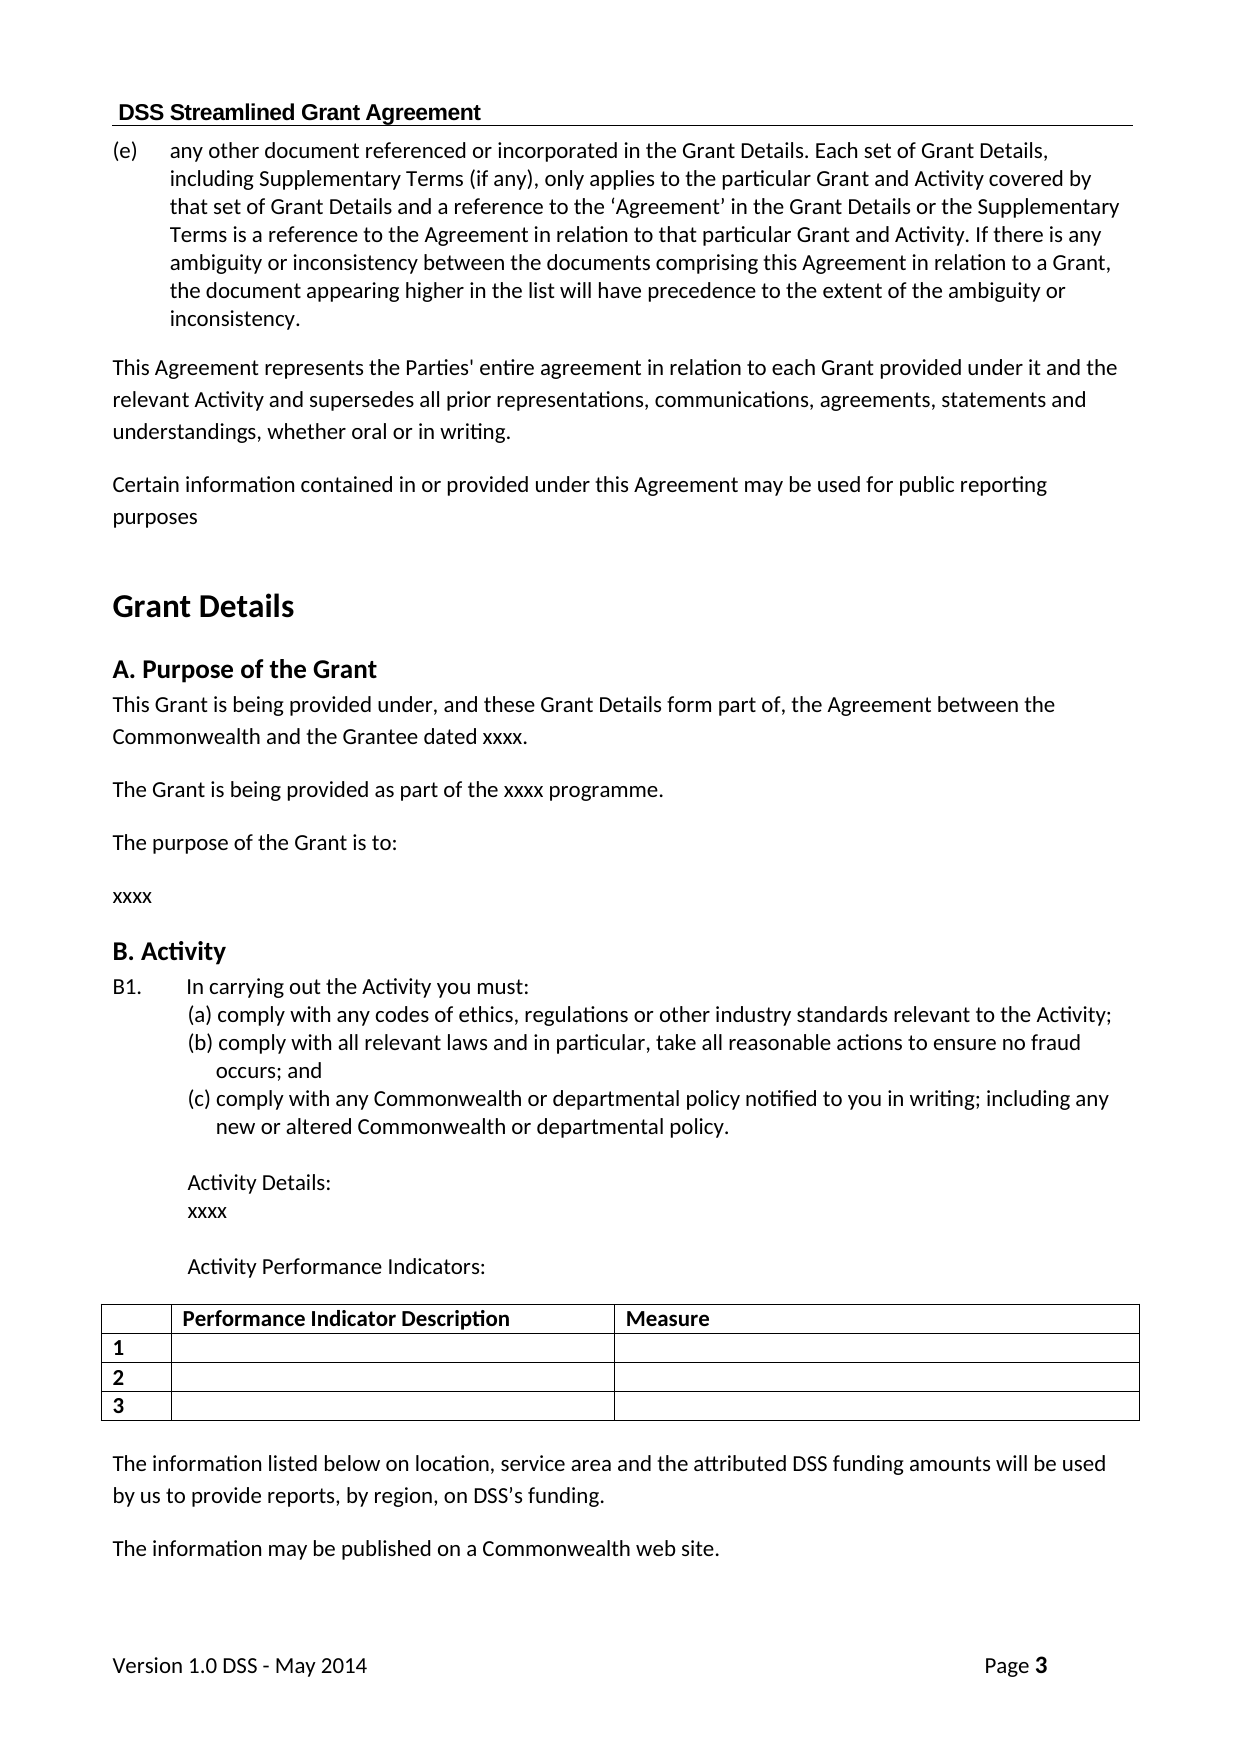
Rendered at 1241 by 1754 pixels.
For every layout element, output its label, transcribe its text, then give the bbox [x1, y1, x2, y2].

text This Agreement represents the Parties' entire agreement in relation to each Grant provided under it and the relevant Activity and supersedes all prior representations, communications, agreements, statements and understandings, whether oral or in writing. [112, 353, 1128, 445]
text The information may be published on a Commonwealth web site. [112, 1534, 1128, 1562]
text xxxx [112, 1196, 1128, 1224]
text The Grant is being provided as part of the xxxx programme. [112, 775, 1128, 803]
text (a) comply with any codes of ethics, regulations or other industry standards relevant to the Activity; [187, 1000, 1128, 1028]
table_cell [172, 1363, 614, 1391]
table_cell [615, 1392, 1139, 1420]
text The information listed below on location, service area and the attributed DSS funding amounts will be used by us to provide reports, by region, on DSS’s funding. [112, 1449, 1128, 1509]
subtitle B. Activity [112, 934, 1128, 967]
table_cell 3 [102, 1392, 171, 1420]
table_cell [615, 1363, 1139, 1391]
subtitle A. Purpose of the Grant [112, 652, 1128, 685]
table_cell [172, 1334, 614, 1362]
text (c) comply with any Commonwealth or departmental policy notified to you in writing; including any new or altered Commonwealth or departmental policy. [187, 1084, 1128, 1140]
table_header [102, 1305, 171, 1332]
subtitle Grant Details [112, 584, 1128, 625]
text B1. In carrying out the Activity you must: [112, 972, 1128, 1000]
table_cell 2 [102, 1363, 171, 1391]
table_cell 1 [102, 1334, 171, 1362]
table_cell [615, 1334, 1139, 1362]
text xxxx [112, 881, 1128, 909]
text Activity Performance Indicators: [112, 1252, 1128, 1281]
text The purpose of the Grant is to: [112, 828, 1128, 856]
table_header Performance Indicator Description [172, 1305, 614, 1332]
text Activity Details: [112, 1168, 1128, 1196]
text Certain information contained in or provided under this Agreement may be used for public reporting purposes [112, 470, 1128, 530]
table_cell [172, 1392, 614, 1420]
text This Grant is being provided under, and these Grant Details form part of, the Agreement between the Commonwealth and the Grantee dated xxxx. [112, 690, 1128, 750]
text (e) any other document referenced or incorporated in the Grant Details. Each set of Grant Details, including Supplementary Terms (if any), only applies to the particular Grant and Activity covered by that set of Grant Details and a reference to the ‘Agreement’ in the Grant Details or the Supplementary Terms is a reference to the Agreement in relation to that particular Grant and Activity. If there is any ambiguity or inconsistency between the documents comprising this Agreement in relation to a Grant, the document appearing higher in the list will have precedence to the extent of the ambiguity or inconsistency. [112, 136, 1128, 332]
table_header Measure [615, 1305, 1139, 1332]
text (b) comply with all relevant laws and in particular, take all reasonable actions to ensure no fraud occurs; and [187, 1028, 1128, 1084]
